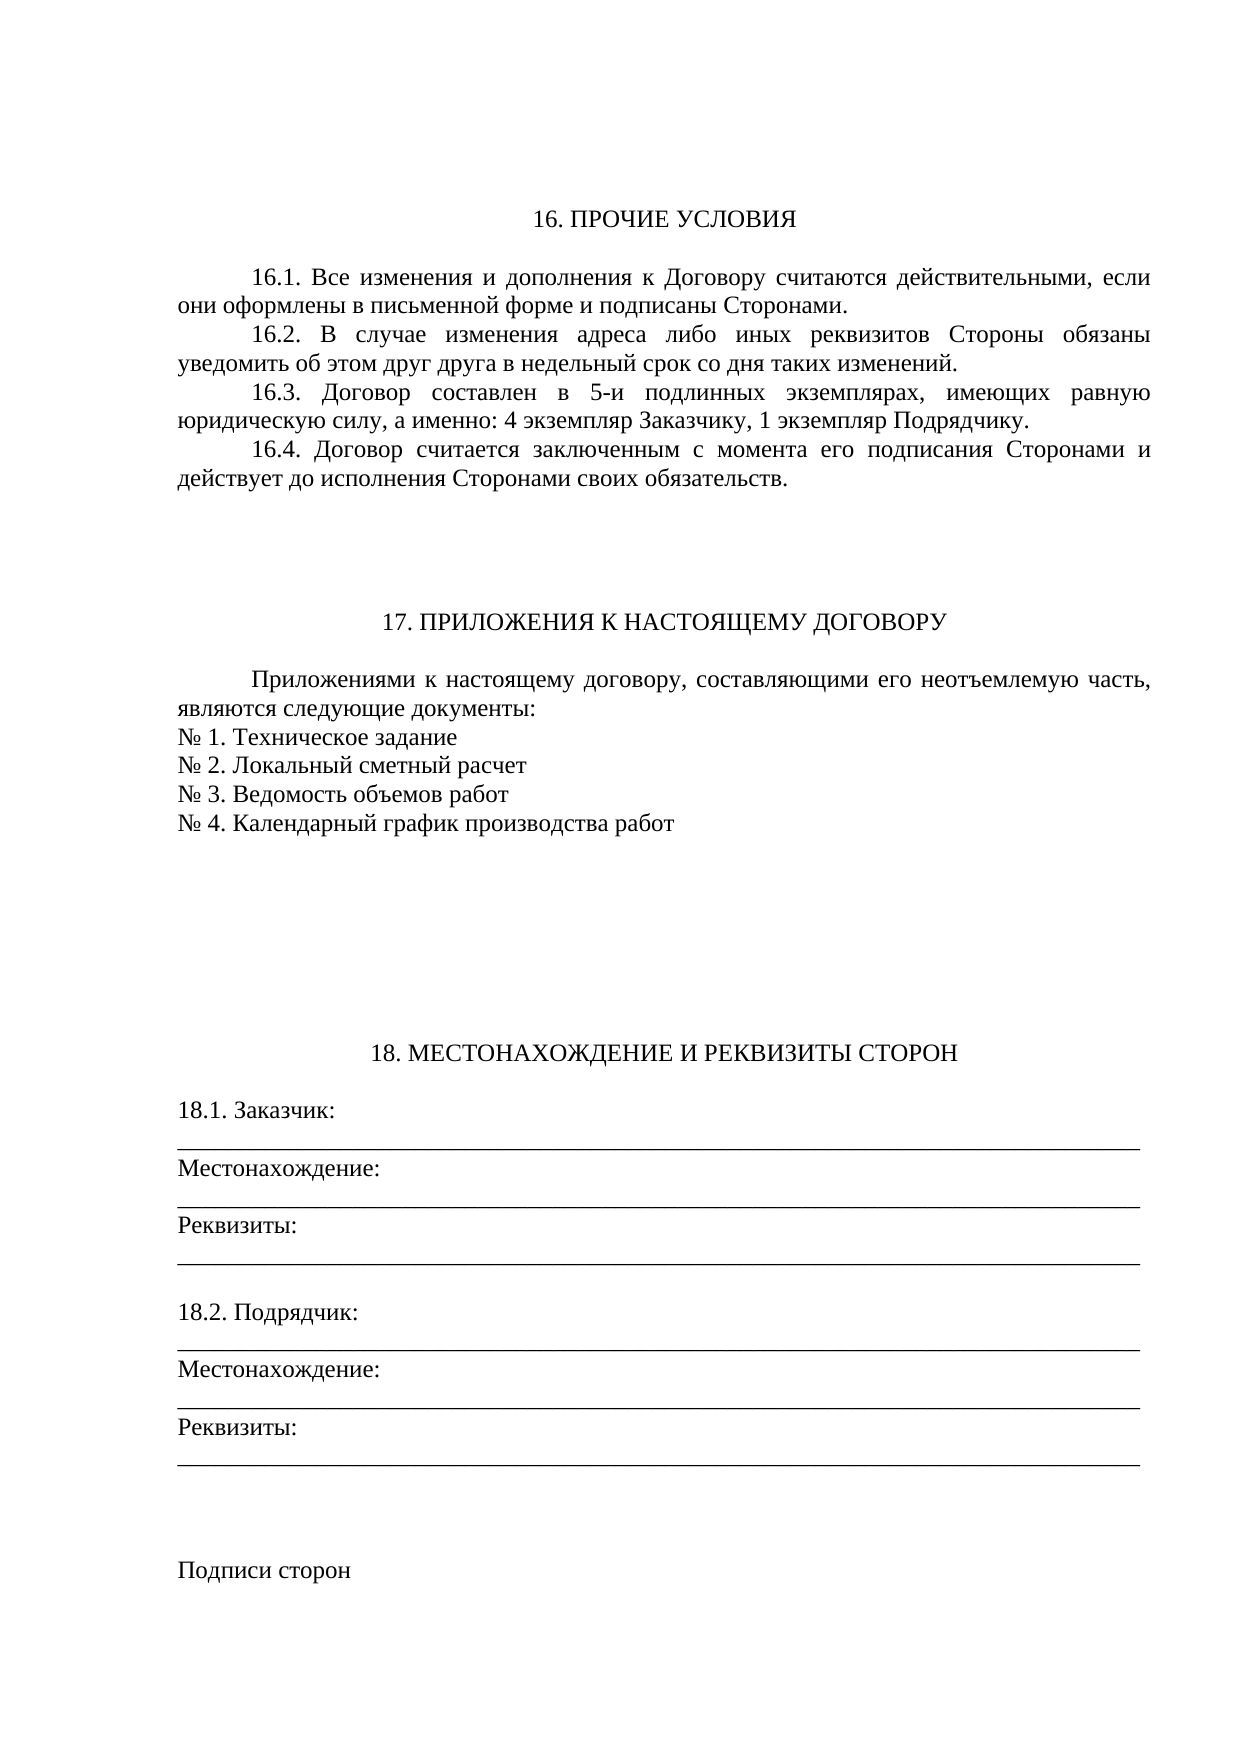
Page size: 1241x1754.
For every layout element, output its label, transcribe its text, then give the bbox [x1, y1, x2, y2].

text Реквизиты: [177, 1412, 1152, 1441]
text _____________________________________________________________________________ [177, 1182, 1152, 1211]
text _____________________________________________________________________________ [177, 1441, 1152, 1469]
text № 1. Техническое задание [177, 722, 1152, 751]
text _____________________________________________________________________________ [177, 1326, 1152, 1354]
text 18.2. Подрядчик: [177, 1297, 1152, 1326]
text № 3. Ведомость объемов работ [177, 779, 1152, 808]
text 16. ПРОЧИЕ УСЛОВИЯ [177, 204, 1152, 233]
text _____________________________________________________________________________ [177, 1239, 1152, 1268]
text 16.1. Все изменения и дополнения к Договору считаются действительными, если они оформлены в письменной форме и подписаны Сторонами. [177, 262, 1152, 319]
text 18. МЕСТОНАХОЖДЕНИЕ И РЕКВИЗИТЫ СТОРОН [177, 1038, 1152, 1067]
text _____________________________________________________________________________ [177, 1124, 1152, 1153]
text Подписи сторон [177, 1556, 1152, 1584]
text 16.4. Договор считается заключенным с момента его подписания Сторонами и действует до исполнения Сторонами своих обязательств. [177, 434, 1152, 492]
text Местонахождение: _____________________________________________________________________________ [177, 1354, 1152, 1412]
text 17. ПРИЛОЖЕНИЯ К НАСТОЯЩЕМУ ДОГОВОРУ [177, 607, 1152, 636]
text № 4. Календарный график производства работ [177, 808, 1152, 837]
text Приложениями к настоящему договору, составляющими его неотъемлемую часть, являются следующие документы: [177, 664, 1152, 722]
text Местонахождение: [177, 1153, 1152, 1182]
text № 2. Локальный сметный расчет [177, 751, 1152, 779]
text 16.3. Договор составлен в 5-и подлинных экземплярах, имеющих равную юридическую силу, а именно: 4 экземпляр Заказчику, 1 экземпляр Подрядчику. [177, 377, 1152, 434]
text 18.1. Заказчик: [177, 1096, 1152, 1124]
text Реквизиты: [177, 1211, 1152, 1239]
text 16.2. В случае изменения адреса либо иных реквизитов Стороны обязаны уведомить об этом друг друга в недельный срок со дня таких изменений. [177, 319, 1152, 377]
